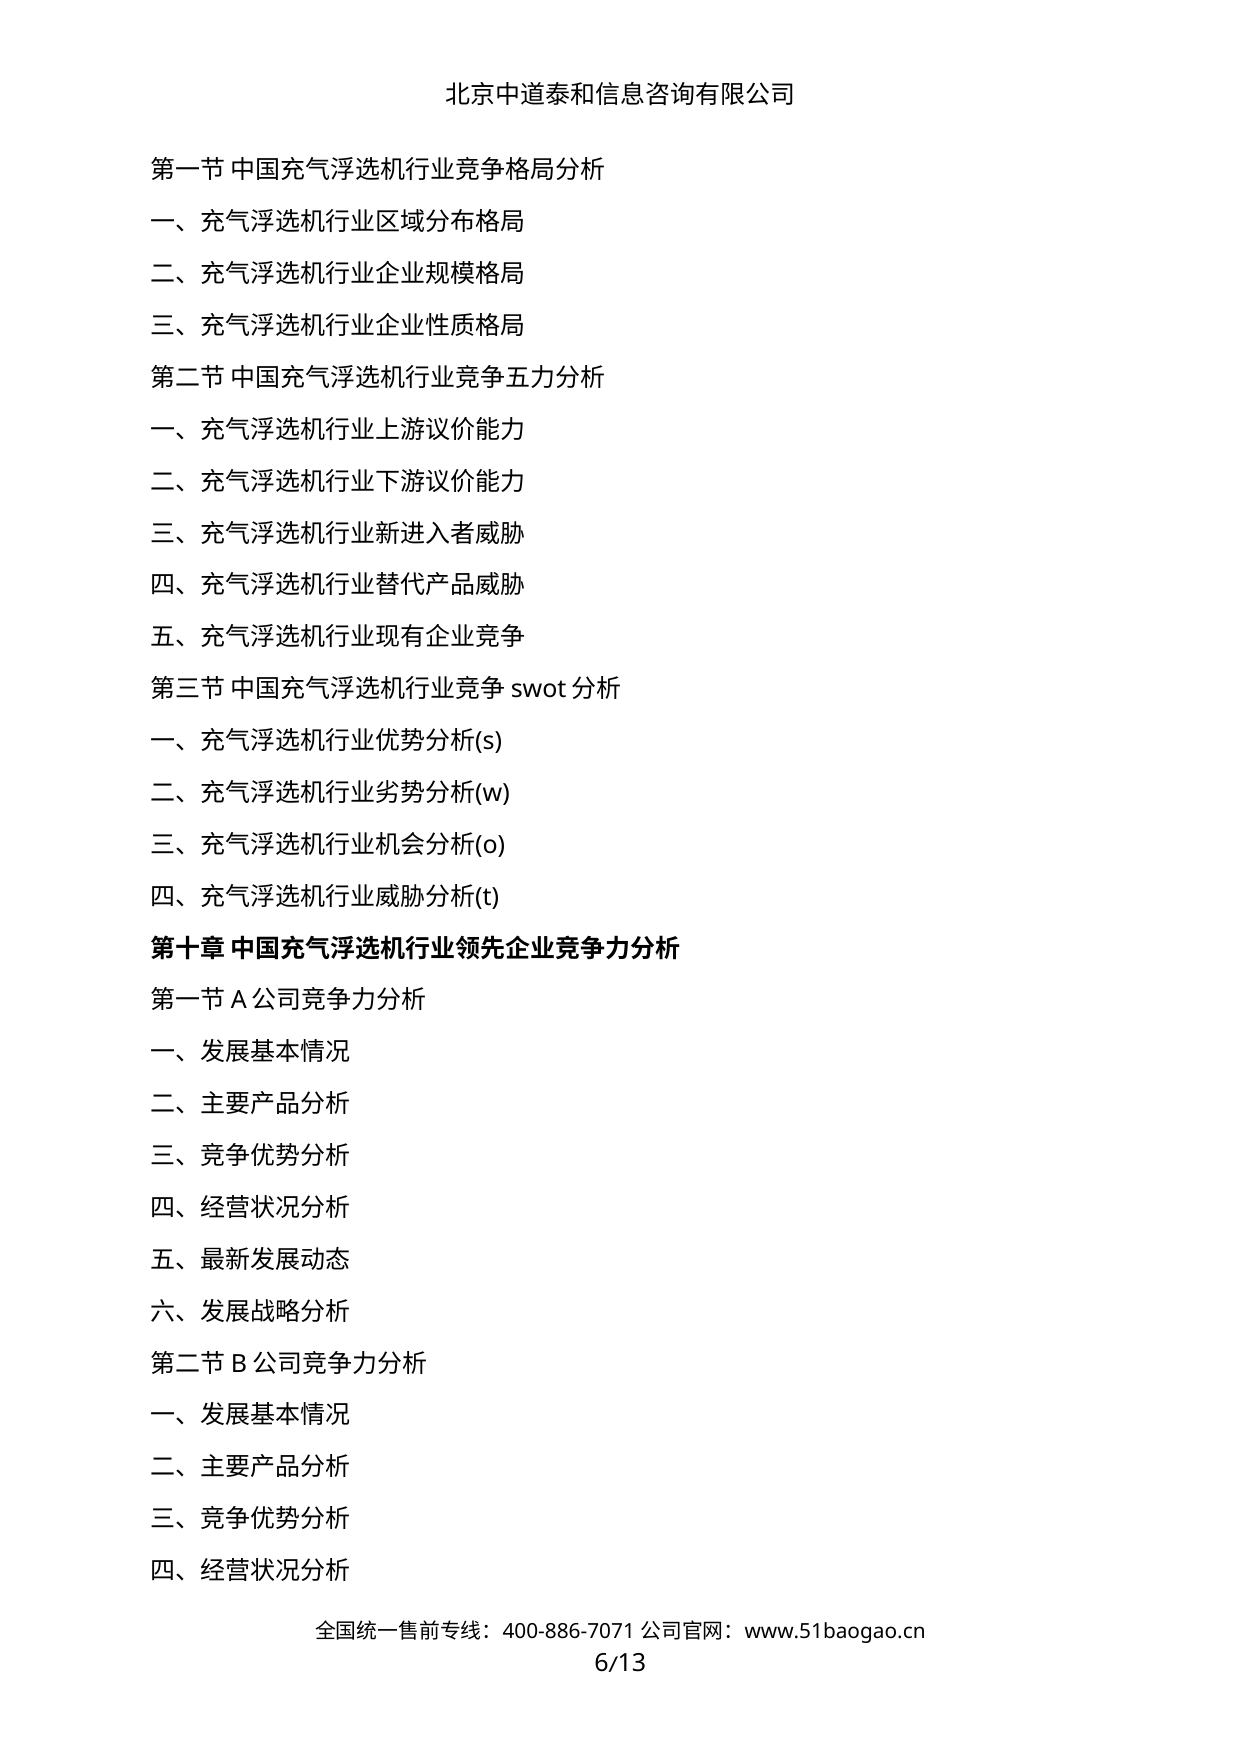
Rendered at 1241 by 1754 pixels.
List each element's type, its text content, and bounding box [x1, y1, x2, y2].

text 三、竞争优势分析 [150, 1136, 1090, 1172]
text 二、主要产品分析 [150, 1447, 1090, 1483]
text 二、充气浮选机行业下游议价能力 [150, 461, 1090, 497]
text 六、发展战略分析 [150, 1291, 1090, 1327]
text 第一节 A公司竞争力分析 [150, 980, 1090, 1016]
text 二、充气浮选机行业企业规模格局 [150, 254, 1090, 290]
text 一、充气浮选机行业上游议价能力 [150, 409, 1090, 446]
text 一、发展基本情况 [150, 1395, 1090, 1431]
text 二、充气浮选机行业劣势分析(w) [150, 772, 1090, 809]
text 三、充气浮选机行业机会分析(o) [150, 824, 1090, 861]
text 一、充气浮选机行业区域分布格局 [150, 202, 1090, 238]
text 第一节 中国充气浮选机行业竞争格局分析 [150, 150, 1090, 186]
text 第二节 中国充气浮选机行业竞争五力分析 [150, 357, 1090, 394]
text 四、充气浮选机行业替代产品威胁 [150, 565, 1090, 601]
text 二、主要产品分析 [150, 1084, 1090, 1120]
text 五、最新发展动态 [150, 1239, 1090, 1276]
text 一、充气浮选机行业优势分析(s) [150, 721, 1090, 757]
text 四、经营状况分析 [150, 1187, 1090, 1224]
text 四、充气浮选机行业威胁分析(t) [150, 876, 1090, 912]
text 一、发展基本情况 [150, 1032, 1090, 1068]
text 第十章 中国充气浮选机行业领先企业竞争力分析 [150, 928, 1090, 964]
text 五、充气浮选机行业现有企业竞争 [150, 617, 1090, 653]
text 三、充气浮选机行业企业性质格局 [150, 306, 1090, 342]
text 三、竞争优势分析 [150, 1499, 1090, 1535]
text 四、经营状况分析 [150, 1551, 1090, 1587]
text 第三节 中国充气浮选机行业竞争swot分析 [150, 669, 1090, 705]
text 三、充气浮选机行业新进入者威胁 [150, 513, 1090, 549]
text 第二节 B公司竞争力分析 [150, 1343, 1090, 1379]
